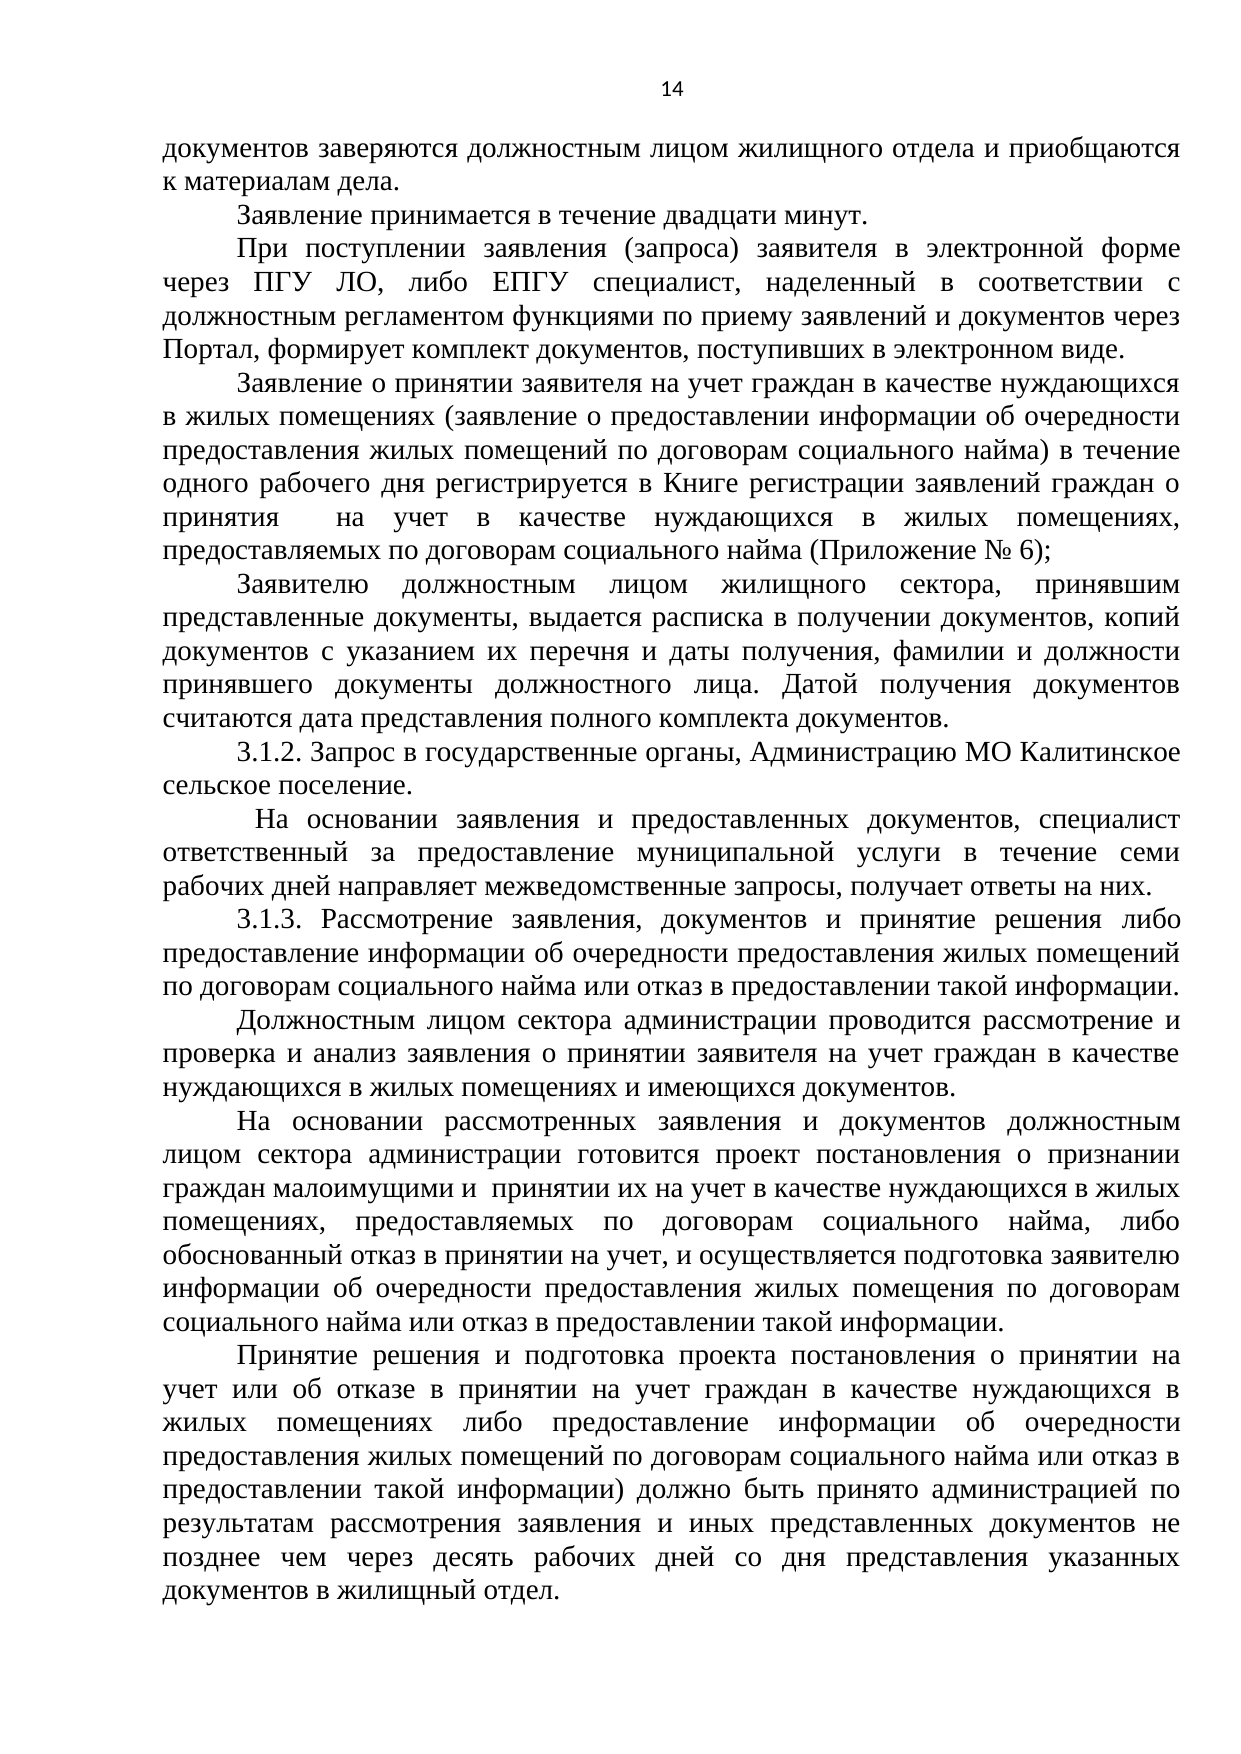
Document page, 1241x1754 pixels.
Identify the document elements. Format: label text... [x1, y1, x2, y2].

text При поступлении заявления (запроса) заявителя в электронной форме через ПГУ ЛО, либо ЕПГУ специалист, наделенный в соответствии с должностным регламентом функциями по приему заявлений и документов через Портал, формирует комплект документов, поступивших в электронном виде. [162, 231, 1181, 365]
text 3.1.2. Запрос в государственные органы, Администрацию МО Калитинское сельское поселение. [162, 734, 1181, 801]
text Принятие решения и подготовка проекта постановления о принятии на учет или об отказе в принятии на учет граждан в качестве нуждающихся в жилых помещениях либо предоставление информации об очередности предоставления жилых помещений по договорам социального найма или отказ в предоставлении такой информации) должно быть принято администрацией по результатам рассмотрения заявления и иных представленных документов не позднее чем через десять рабочих дней со дня представления указанных документов в жилищный отдел. [162, 1337, 1181, 1606]
text 3.1.3. Рассмотрение заявления, документов и принятие решения либо предоставление информации об очередности предоставления жилых помещений по договорам социального найма или отказ в предоставлении такой информации. [162, 901, 1181, 1002]
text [162, 130, 1181, 197]
text Заявление о принятии заявителя на учет граждан в качестве нуждающихся в жилых помещениях (заявление о предоставлении информации об очередности предоставления жилых помещений по договорам социального найма) в течение одного рабочего дня регистрируется в Книге регистрации заявлений граждан о принятия на учет в качестве нуждающихся в жилых помещениях, предоставляемых по договорам социального найма (Приложение № 6); [162, 365, 1181, 566]
text Заявление принимается в течение двадцати минут. [162, 197, 1181, 231]
text Должностным лицом сектора администрации проводится рассмотрение и проверка и анализ заявления о принятии заявителя на учет граждан в качестве нуждающихся в жилых помещениях и имеющихся документов. [162, 1002, 1181, 1103]
text На основании рассмотренных заявления и документов должностным лицом сектора администрации готовится проект постановления о признании граждан малоимущими и принятии их на учет в качестве нуждающихся в жилых помещениях, предоставляемых по договорам социального найма, либо обоснованный отказ в принятии на учет, и осуществляется подготовка заявителю информации об очередности предоставления жилых помещения по договорам социального найма или отказ в предоставлении такой информации. [162, 1103, 1181, 1337]
text Заявителю должностным лицом жилищного сектора, принявшим представленные документы, выдается расписка в получении документов, копий документов с указанием их перечня и даты получения, фамилии и должности принявшего документы должностного лица. Датой получения документов считаются дата представления полного комплекта документов. [162, 566, 1181, 734]
text На основании заявления и предоставленных документов, специалист ответственный за предоставление муниципальной услуги в течение семи рабочих дней направляет межведомственные запросы, получает ответы на них. [162, 801, 1181, 901]
